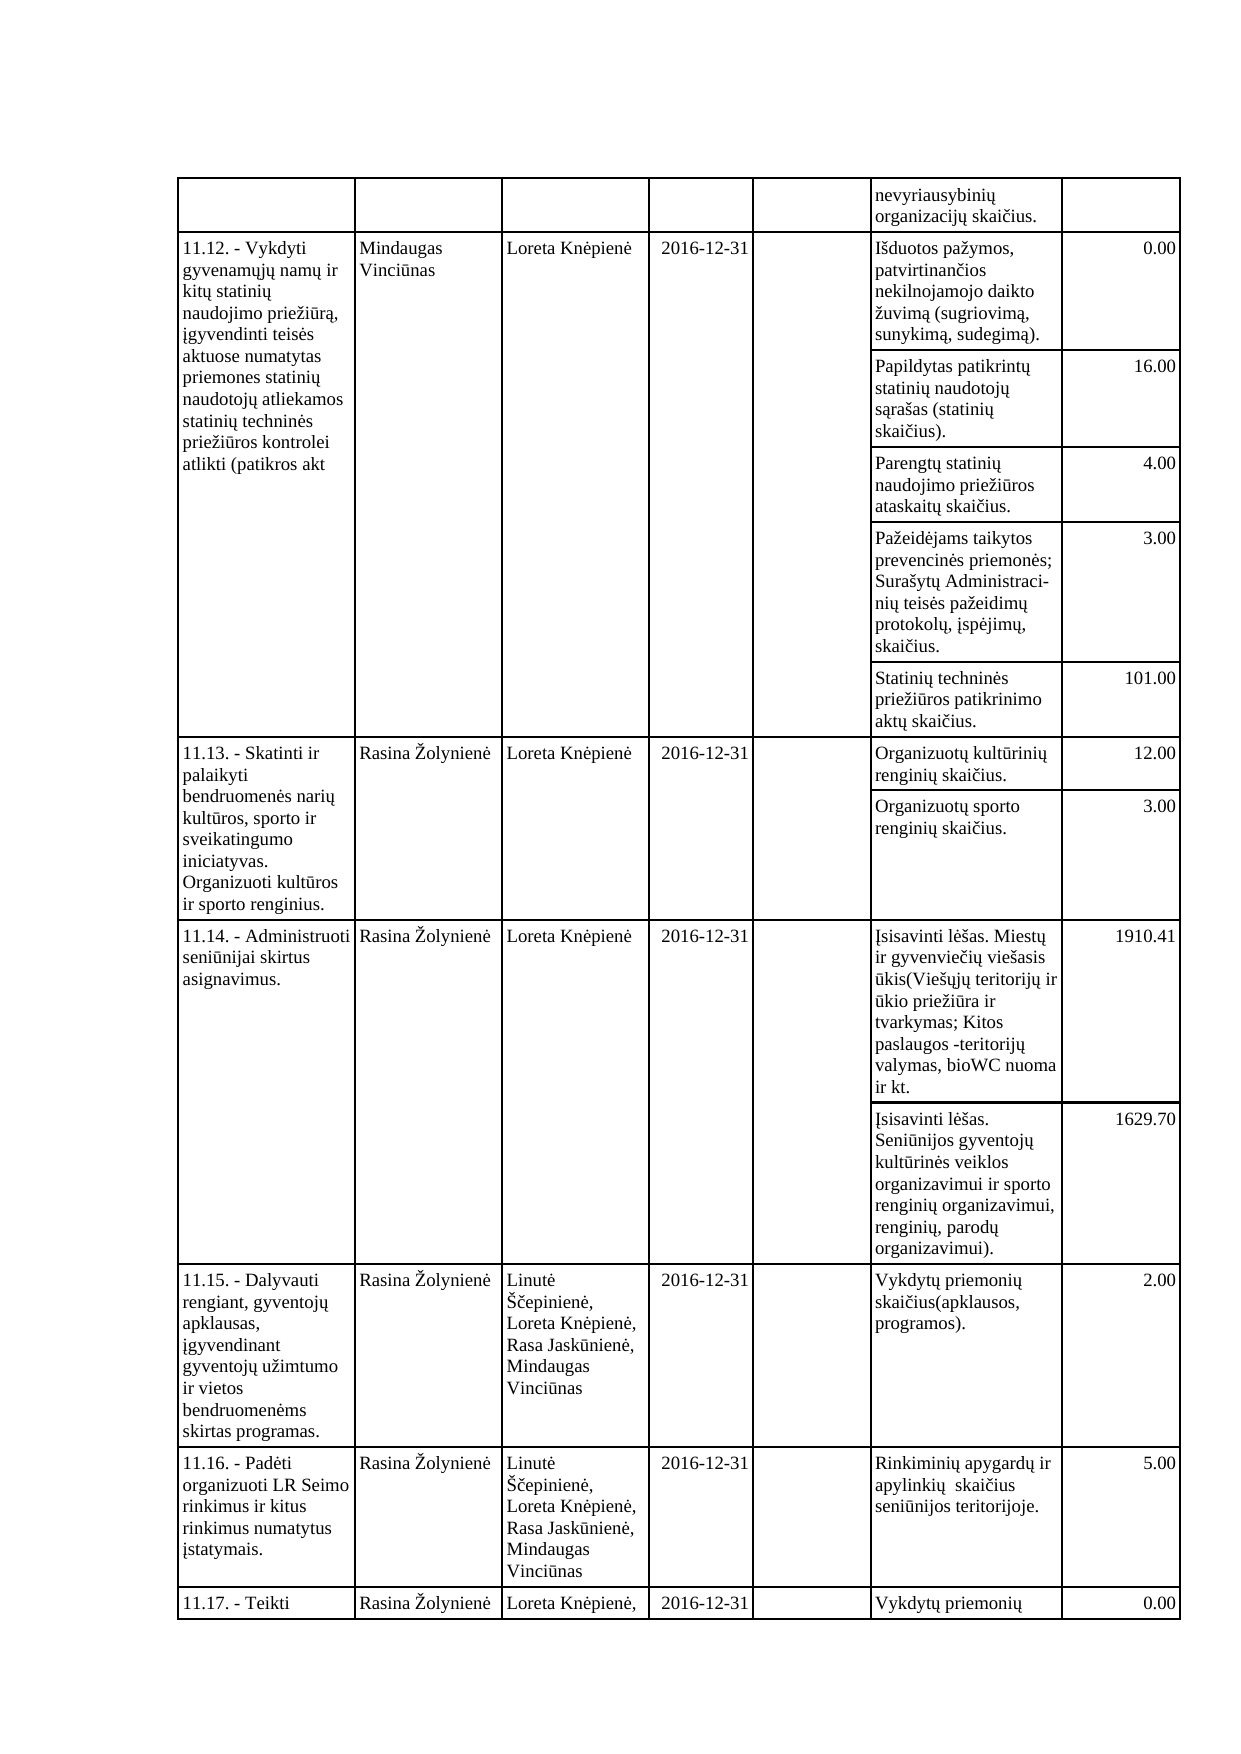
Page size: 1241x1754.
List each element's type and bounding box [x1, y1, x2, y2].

table_header [1063, 1265, 1179, 1446]
table_header [1063, 1588, 1179, 1618]
table_header [872, 448, 1061, 521]
table_header [356, 921, 501, 1263]
table_header [503, 921, 648, 1263]
table_header [650, 233, 752, 736]
table_header [650, 921, 752, 1263]
table_header [754, 1588, 870, 1618]
table_header [179, 1588, 354, 1618]
table_header [872, 179, 1061, 231]
table_header [179, 233, 354, 736]
table_header [1063, 1104, 1179, 1263]
table_header [503, 233, 648, 736]
table_header [356, 1448, 501, 1586]
table_header [872, 738, 1061, 789]
table_header [503, 1265, 648, 1446]
table_header [872, 233, 1061, 349]
table_header [650, 738, 752, 919]
table_header [1063, 523, 1179, 661]
table_header [754, 921, 870, 1263]
table_header [872, 791, 1061, 919]
table_header [1063, 921, 1179, 1101]
table_header [650, 1588, 752, 1618]
table_header [1063, 791, 1179, 919]
table_header [179, 179, 354, 231]
table_header [872, 921, 1061, 1101]
table_header [872, 1448, 1061, 1586]
table_header [754, 1265, 870, 1446]
table_header [872, 663, 1061, 736]
table_header [1063, 663, 1179, 736]
table_header [1063, 738, 1179, 789]
table_header [179, 738, 354, 919]
table_header [356, 1265, 501, 1446]
table_header [1063, 233, 1179, 349]
table_header [754, 233, 870, 736]
table_header [503, 179, 648, 231]
table_header [754, 738, 870, 919]
table_header [1063, 179, 1179, 231]
table_header [872, 1265, 1061, 1446]
table_header [872, 351, 1061, 446]
table_header [356, 1588, 501, 1618]
table_header [650, 1265, 752, 1446]
table_header [1063, 1448, 1179, 1586]
table_header [1063, 351, 1179, 446]
table_header [754, 1448, 870, 1586]
table_header [650, 1448, 752, 1586]
table_header [754, 179, 870, 231]
table_header [503, 738, 648, 919]
table_header [179, 1448, 354, 1586]
table_header [356, 179, 501, 231]
table_header [179, 921, 354, 1263]
table_header [356, 738, 501, 919]
table_header [503, 1448, 648, 1586]
table_header [503, 1588, 648, 1618]
table_header [872, 523, 1061, 661]
table_header [872, 1588, 1061, 1618]
table_header [1063, 448, 1179, 521]
table_header [872, 1104, 1061, 1263]
table_header [179, 1265, 354, 1446]
table_header [650, 179, 752, 231]
table_header [356, 233, 501, 736]
